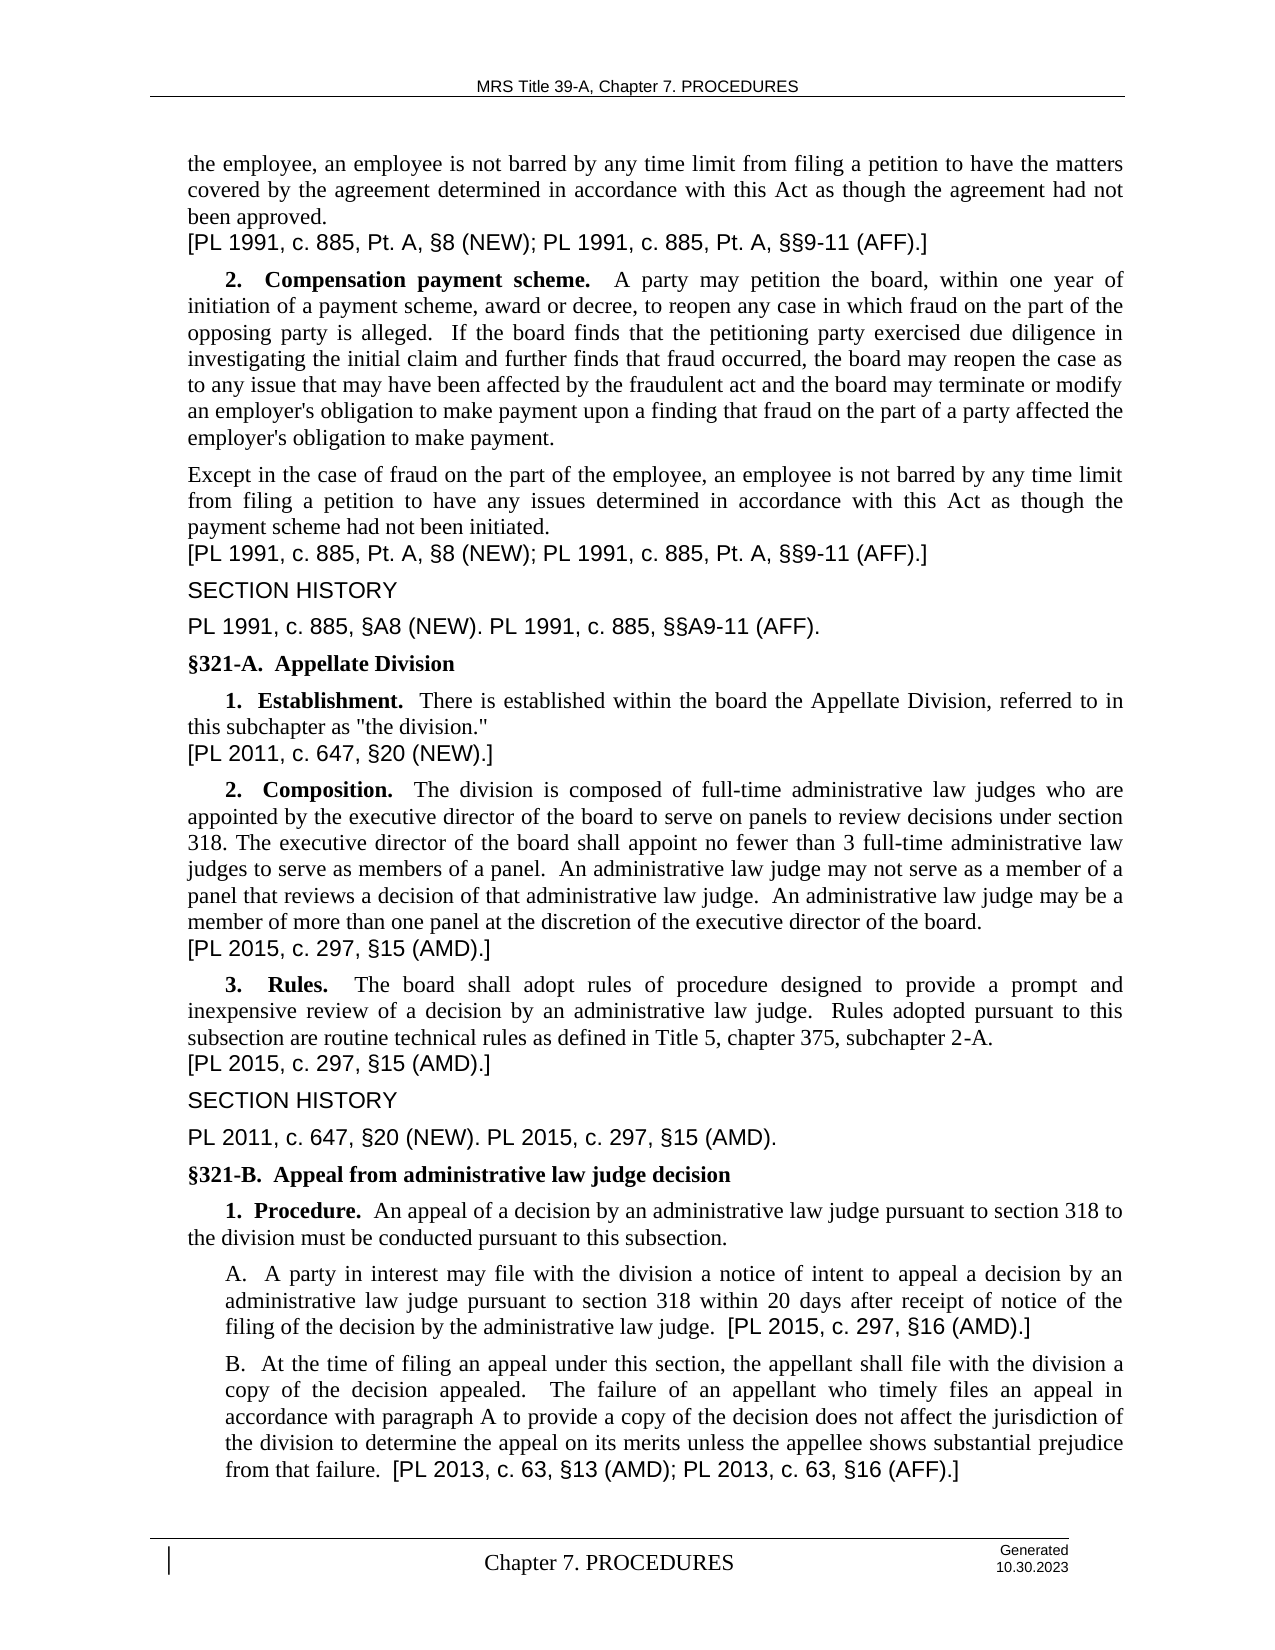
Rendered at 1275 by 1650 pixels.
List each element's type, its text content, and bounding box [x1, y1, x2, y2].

text 2. Compensation payment scheme. A party may petition the board, within one year of initiation of a payment scheme, award or decree, to reopen any case in which fraud on the part of the opposing party is alleged. If the board finds that the petitioning party exercised due diligence in investigating the initial claim and further finds that fraud occurred, the board may reopen the case as to any issue that may have been affected by the fraudulent act and the board may terminate or modify an employer's obligation to make payment upon a finding that fraud on the part of a party affected the employer's obligation to make payment. [187, 266, 1125, 450]
text SECTION HISTORY [187, 577, 1125, 603]
text Except in the case of fraud on the part of the employee, an employee is not barred by any time limit from filing a petition to have any issues determined in accordance with this Act as though the payment scheme had not been initiated. [187, 461, 1125, 540]
text §321-A. Appellate Division [187, 650, 1125, 676]
text 2. Composition. The division is composed of full-time administrative law judges who are appointed by the executive director of the board to serve on panels to review decisions under section 318. The executive director of the board shall appoint no fewer than 3 full-time administrative law judges to serve as members of a panel. An administrative law judge may not serve as a member of a panel that reviews a decision of that administrative law judge. An administrative law judge may be a member of more than one panel at the discretion of the executive director of the board. [187, 776, 1125, 934]
text PL 2011, c. 647, §20 (NEW). PL 2015, c. 297, §15 (AMD). [187, 1124, 1125, 1150]
text [PL 2011, c. 647, §20 (NEW).] [187, 739, 1125, 766]
text PL 1991, c. 885, §A8 (NEW). PL 1991, c. 885, §§A9-11 (AFF). [187, 613, 1125, 640]
text [PL 2015, c. 297, §15 (AMD).] [187, 934, 1125, 961]
text §321-B. Appeal from administrative law judge decision [187, 1161, 1125, 1187]
text 1. Procedure. An appeal of a decision by an administrative law judge pursuant to section 318 to the division must be conducted pursuant to this subsection. [187, 1197, 1125, 1250]
text [PL 1991, c. 885, Pt. A, §8 (NEW); PL 1991, c. 885, Pt. A, §§9-11 (AFF).] [187, 229, 1125, 255]
text [PL 2015, c. 297, §15 (AMD).] [187, 1050, 1125, 1077]
text A. A party in interest may file with the division a notice of intent to appeal a decision by an administrative law judge pursuant to section 318 within 20 days after receipt of notice of the filing of the decision by the administrative law judge. [PL 2015, c. 297, §16 (AMD).] [225, 1261, 1125, 1340]
text [PL 1991, c. 885, Pt. A, §8 (NEW); PL 1991, c. 885, Pt. A, §§9-11 (AFF).] [187, 540, 1125, 566]
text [187, 150, 1125, 229]
text B. At the time of filing an appeal under this section, the appellant shall file with the division a copy of the decision appealed. The failure of an appellant who timely files an appeal in accordance with paragraph A to provide a copy of the decision does not affect the jurisdiction of the division to determine the appeal on its merits unless the appellee shows substantial prejudice from that failure. [PL 2013, c. 63, §13 (AMD); PL 2013, c. 63, §16 (AFF).] [225, 1350, 1125, 1482]
text SECTION HISTORY [187, 1087, 1125, 1113]
text 1. Establishment. There is established within the board the Appellate Division, referred to in this subchapter as "the division." [187, 687, 1125, 739]
text 3. Rules. The board shall adopt rules of procedure designed to provide a prompt and inexpensive review of a decision by an administrative law judge. Rules adopted pursuant to this subsection are routine technical rules as defined in Title 5, chapter 375, subchapter 2‑A. [187, 971, 1125, 1050]
